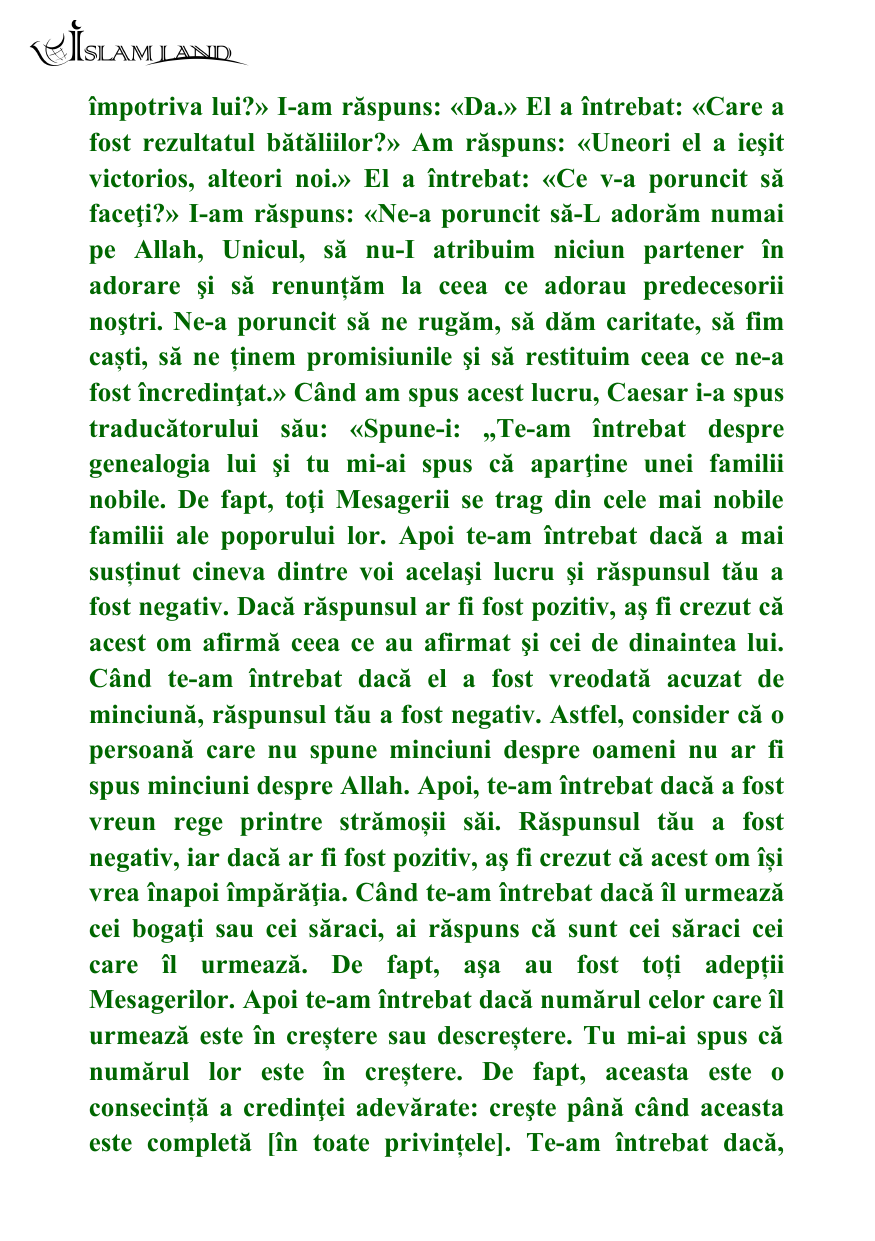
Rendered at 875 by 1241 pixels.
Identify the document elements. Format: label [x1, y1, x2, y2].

text [89, 90, 785, 1158]
picture [29, 20, 249, 66]
